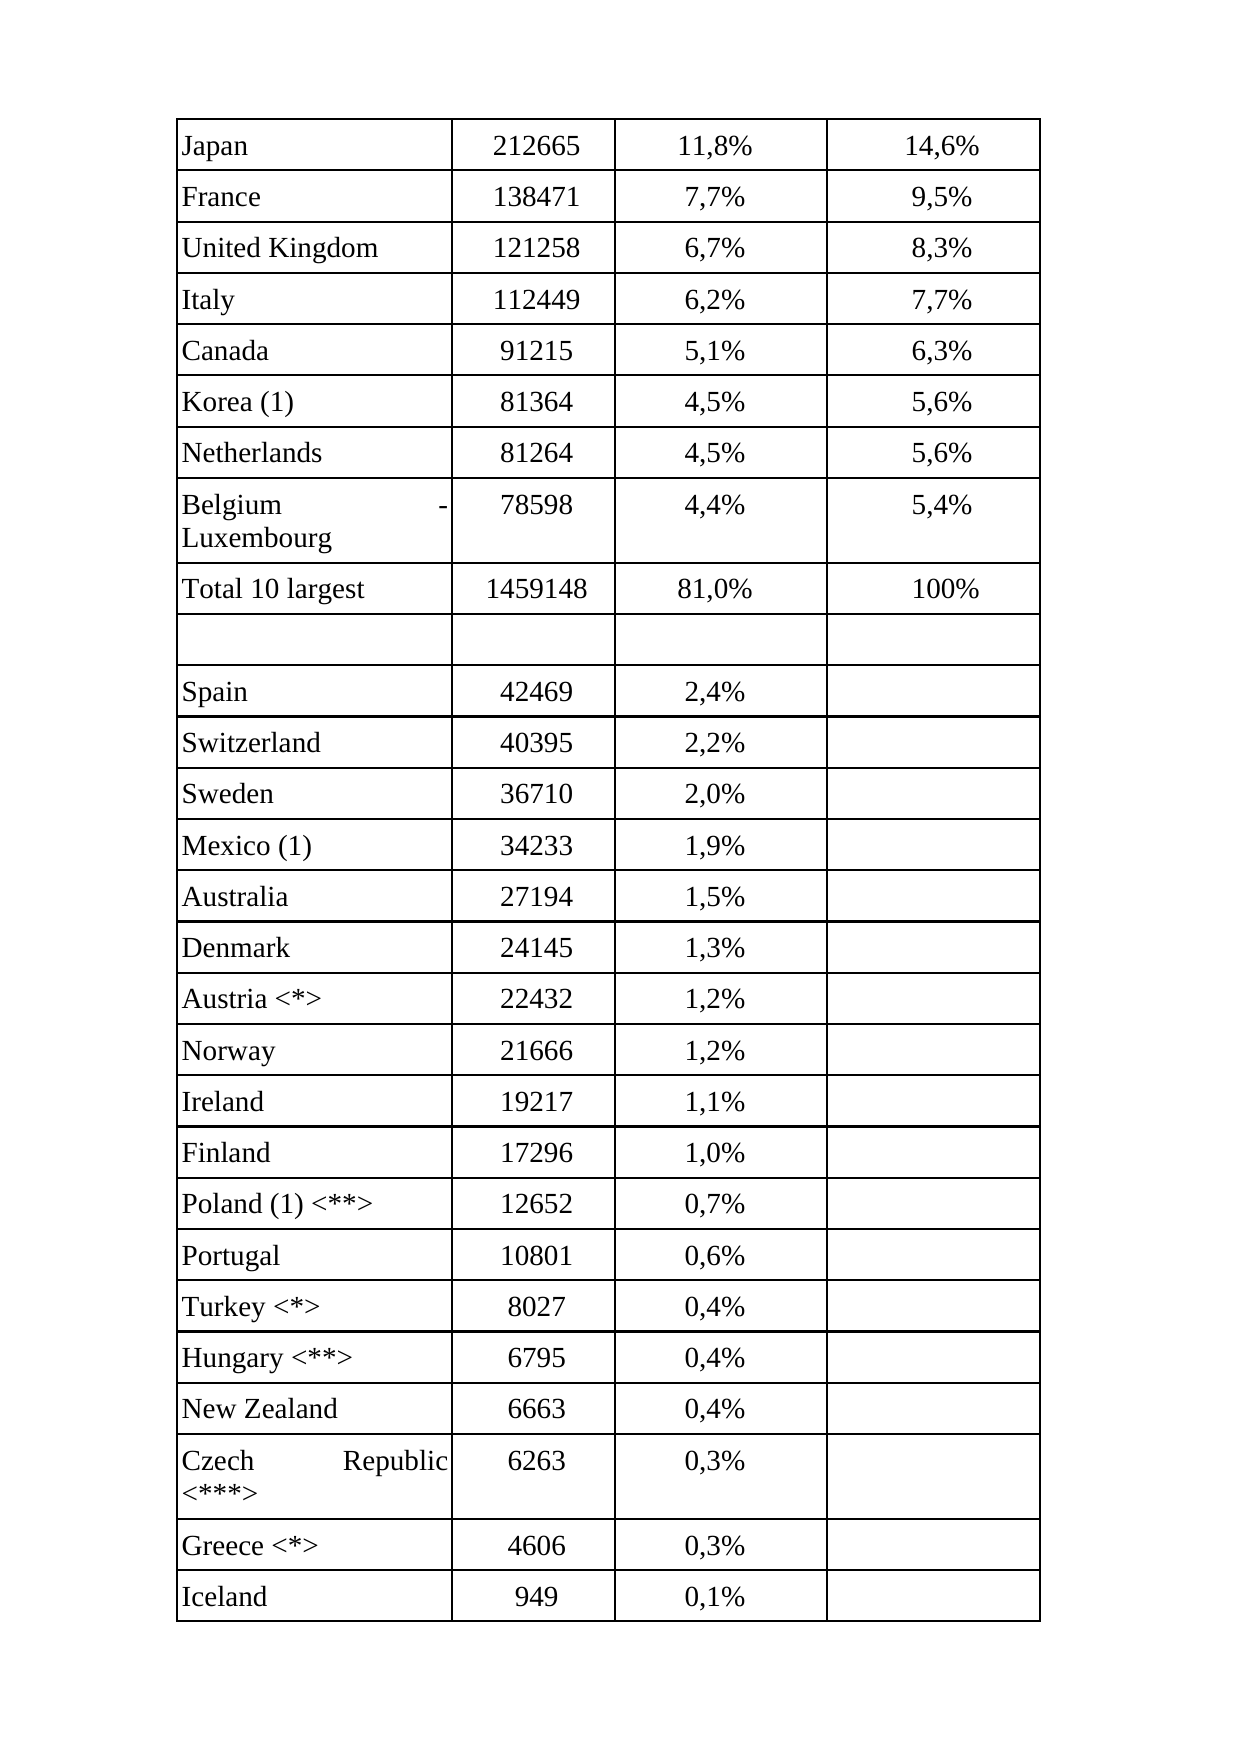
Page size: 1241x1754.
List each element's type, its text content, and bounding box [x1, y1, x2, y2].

table_cell 81,0% [616, 564, 826, 613]
table_cell 5,6% [828, 376, 1039, 426]
table_cell 138471 [453, 171, 614, 221]
table_cell Finland [178, 1128, 451, 1177]
table_cell Czech Republic <***> [178, 1435, 451, 1518]
table_cell Total 10 largest [178, 564, 451, 613]
table_cell 9,5% [828, 171, 1039, 221]
table_cell 0,6% [616, 1230, 826, 1279]
table_cell [828, 1179, 1039, 1228]
table_cell 1,0% [616, 1128, 826, 1177]
table_cell [828, 974, 1039, 1023]
table_cell 4,4% [616, 479, 826, 562]
table_cell 81364 [453, 376, 614, 426]
table_cell Australia [178, 871, 451, 920]
table_cell [828, 871, 1039, 920]
table_cell 5,6% [828, 428, 1039, 477]
table_cell [616, 615, 826, 664]
table_cell 4,5% [616, 376, 826, 426]
table_cell [828, 1025, 1039, 1074]
table_cell 11,8% [616, 120, 826, 169]
table_cell 0,7% [616, 1179, 826, 1228]
table_cell Belgium - Luxembourg [178, 479, 451, 562]
table_cell United Kingdom [178, 223, 451, 272]
table_cell [178, 615, 451, 664]
table_cell 40395 [453, 718, 614, 767]
table_cell Turkey <*> [178, 1281, 451, 1330]
table_cell Greece <*> [178, 1520, 451, 1569]
table_cell 2,4% [616, 666, 826, 715]
table_cell [828, 1435, 1039, 1518]
table_cell 6,2% [616, 274, 826, 323]
table_cell 14,6% [828, 120, 1039, 169]
table_cell 2,2% [616, 718, 826, 767]
table_cell [828, 615, 1039, 664]
table_cell 78598 [453, 479, 614, 562]
table_cell Ireland [178, 1076, 451, 1125]
table_cell 4606 [453, 1520, 614, 1569]
table_cell Norway [178, 1025, 451, 1074]
table_cell 42469 [453, 666, 614, 715]
table_cell 7,7% [616, 171, 826, 221]
table_cell 112449 [453, 274, 614, 323]
table_cell 121258 [453, 223, 614, 272]
table_cell 0,3% [616, 1435, 826, 1518]
table_cell Sweden [178, 769, 451, 818]
table_cell 24145 [453, 923, 614, 972]
table_cell Poland (1) <**> [178, 1179, 451, 1228]
table_cell 1,5% [616, 871, 826, 920]
table_cell 6263 [453, 1435, 614, 1518]
table_cell 2,0% [616, 769, 826, 818]
table_cell France [178, 171, 451, 221]
table_cell 6795 [453, 1333, 614, 1382]
table_cell 7,7% [828, 274, 1039, 323]
table_cell Japan [178, 120, 451, 169]
table_cell 4,5% [616, 428, 826, 477]
table_cell 949 [453, 1571, 614, 1620]
table_cell 19217 [453, 1076, 614, 1125]
table_cell Spain [178, 666, 451, 715]
table_cell [828, 1128, 1039, 1177]
table_cell [828, 1333, 1039, 1382]
table_cell Denmark [178, 923, 451, 972]
table_cell 21666 [453, 1025, 614, 1074]
table_cell Mexico (1) [178, 820, 451, 869]
table_cell 22432 [453, 974, 614, 1023]
table_cell 34233 [453, 820, 614, 869]
table_cell 27194 [453, 871, 614, 920]
table_cell 81264 [453, 428, 614, 477]
table_cell [828, 1571, 1039, 1620]
table_cell 1,2% [616, 974, 826, 1023]
table_cell Italy [178, 274, 451, 323]
table_cell Austria <*> [178, 974, 451, 1023]
table_cell [828, 1384, 1039, 1433]
table_cell 6,7% [616, 223, 826, 272]
table_cell [828, 1520, 1039, 1569]
table_cell 17296 [453, 1128, 614, 1177]
table_cell 0,3% [616, 1520, 826, 1569]
table_cell 1,1% [616, 1076, 826, 1125]
table_cell [828, 1281, 1039, 1330]
table_cell 10801 [453, 1230, 614, 1279]
table_cell Korea (1) [178, 376, 451, 426]
table_cell 1,3% [616, 923, 826, 972]
table_cell [828, 923, 1039, 972]
table_cell [828, 718, 1039, 767]
table_cell [828, 820, 1039, 869]
table_cell [828, 1230, 1039, 1279]
table_cell 0,4% [616, 1281, 826, 1330]
table_cell 91215 [453, 325, 614, 374]
table_cell 1,9% [616, 820, 826, 869]
table_cell 1459148 [453, 564, 614, 613]
table_cell 0,4% [616, 1333, 826, 1382]
table_cell 212665 [453, 120, 614, 169]
table_cell [828, 769, 1039, 818]
table_cell [453, 615, 614, 664]
table_cell 5,1% [616, 325, 826, 374]
table_cell 6,3% [828, 325, 1039, 374]
table_cell Hungary <**> [178, 1333, 451, 1382]
table_cell [828, 1076, 1039, 1125]
table_cell 12652 [453, 1179, 614, 1228]
table_cell 1,2% [616, 1025, 826, 1074]
table_cell 5,4% [828, 479, 1039, 562]
table_cell 100% [828, 564, 1039, 613]
table_cell Canada [178, 325, 451, 374]
table_cell Portugal [178, 1230, 451, 1279]
table_cell Switzerland [178, 718, 451, 767]
table_cell 0,4% [616, 1384, 826, 1433]
table_cell 6663 [453, 1384, 614, 1433]
table_cell 8027 [453, 1281, 614, 1330]
table_cell Iceland [178, 1571, 451, 1620]
table_cell New Zealand [178, 1384, 451, 1433]
table_cell 0,1% [616, 1571, 826, 1620]
table_cell Netherlands [178, 428, 451, 477]
table_cell [828, 666, 1039, 715]
table_cell 8,3% [828, 223, 1039, 272]
table_cell 36710 [453, 769, 614, 818]
